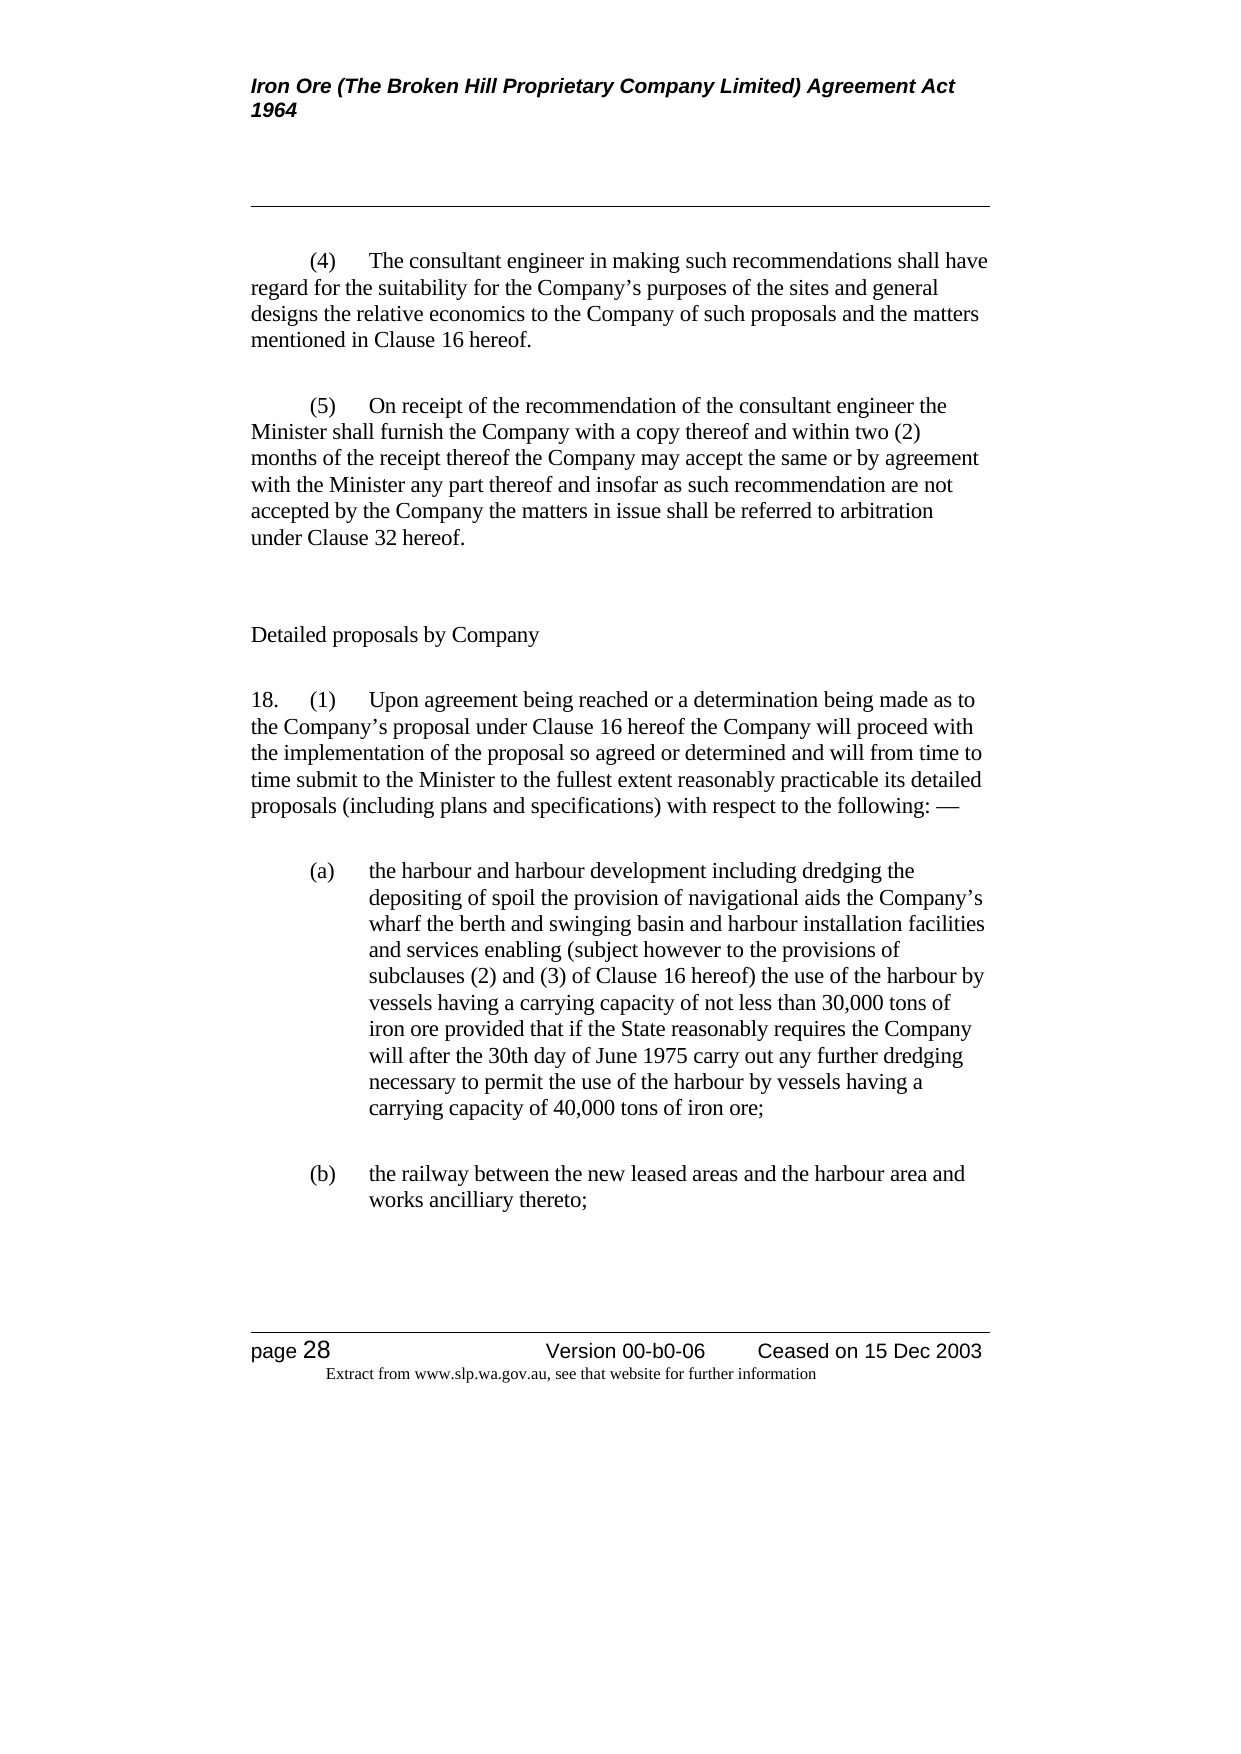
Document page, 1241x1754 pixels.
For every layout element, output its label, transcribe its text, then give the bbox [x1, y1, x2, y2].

text Detailed proposals by Company [251, 621, 990, 648]
text 18. (1) Upon agreement being reached or a determination being made as to the Company’s proposal under Clause 16 hereof the Company will proceed with the implementation of the proposal so agreed or determined and will from time to time submit to the Minister to the fullest extent reasonably practicable its detailed proposals (including plans and specifications) with respect to the following: — [251, 687, 990, 818]
text (4) The consultant engineer in making such recommendations shall have regard for the suitability for the Company’s purposes of the sites and general designs the relative economics to the Company of such proposals and the matters mentioned in Clause 16 hereof. [251, 247, 990, 353]
text (b) the railway between the new leased areas and the harbour area and works ancilliary thereto; [251, 1159, 990, 1212]
text (5) On receipt of the recommendation of the consultant engineer the Minister shall furnish the Company with a copy thereof and within two (2) months of the receipt thereof the Company may accept the same or by agreement with the Minister any part thereof and insofar as such recommendation are not accepted by the Company the matters in issue shall be referred to arbitration under Clause 32 hereof. [251, 392, 990, 550]
text (a) the harbour and harbour development including dredging the depositing of spoil the provision of navigational aids the Company’s wharf the berth and swinging basin and harbour installation facilities and services enabling (subject however to the provisions of subclauses (2) and (3) of Clause 16 hereof) the use of the harbour by vessels having a carrying capacity of not less than 30,000 tons of iron ore provided that if the State reasonably requires the Company will after the 30th day of June 1975 carry out any further dredging necessary to permit the use of the harbour by vessels having a carrying capacity of 40,000 tons of iron ore; [251, 857, 990, 1121]
